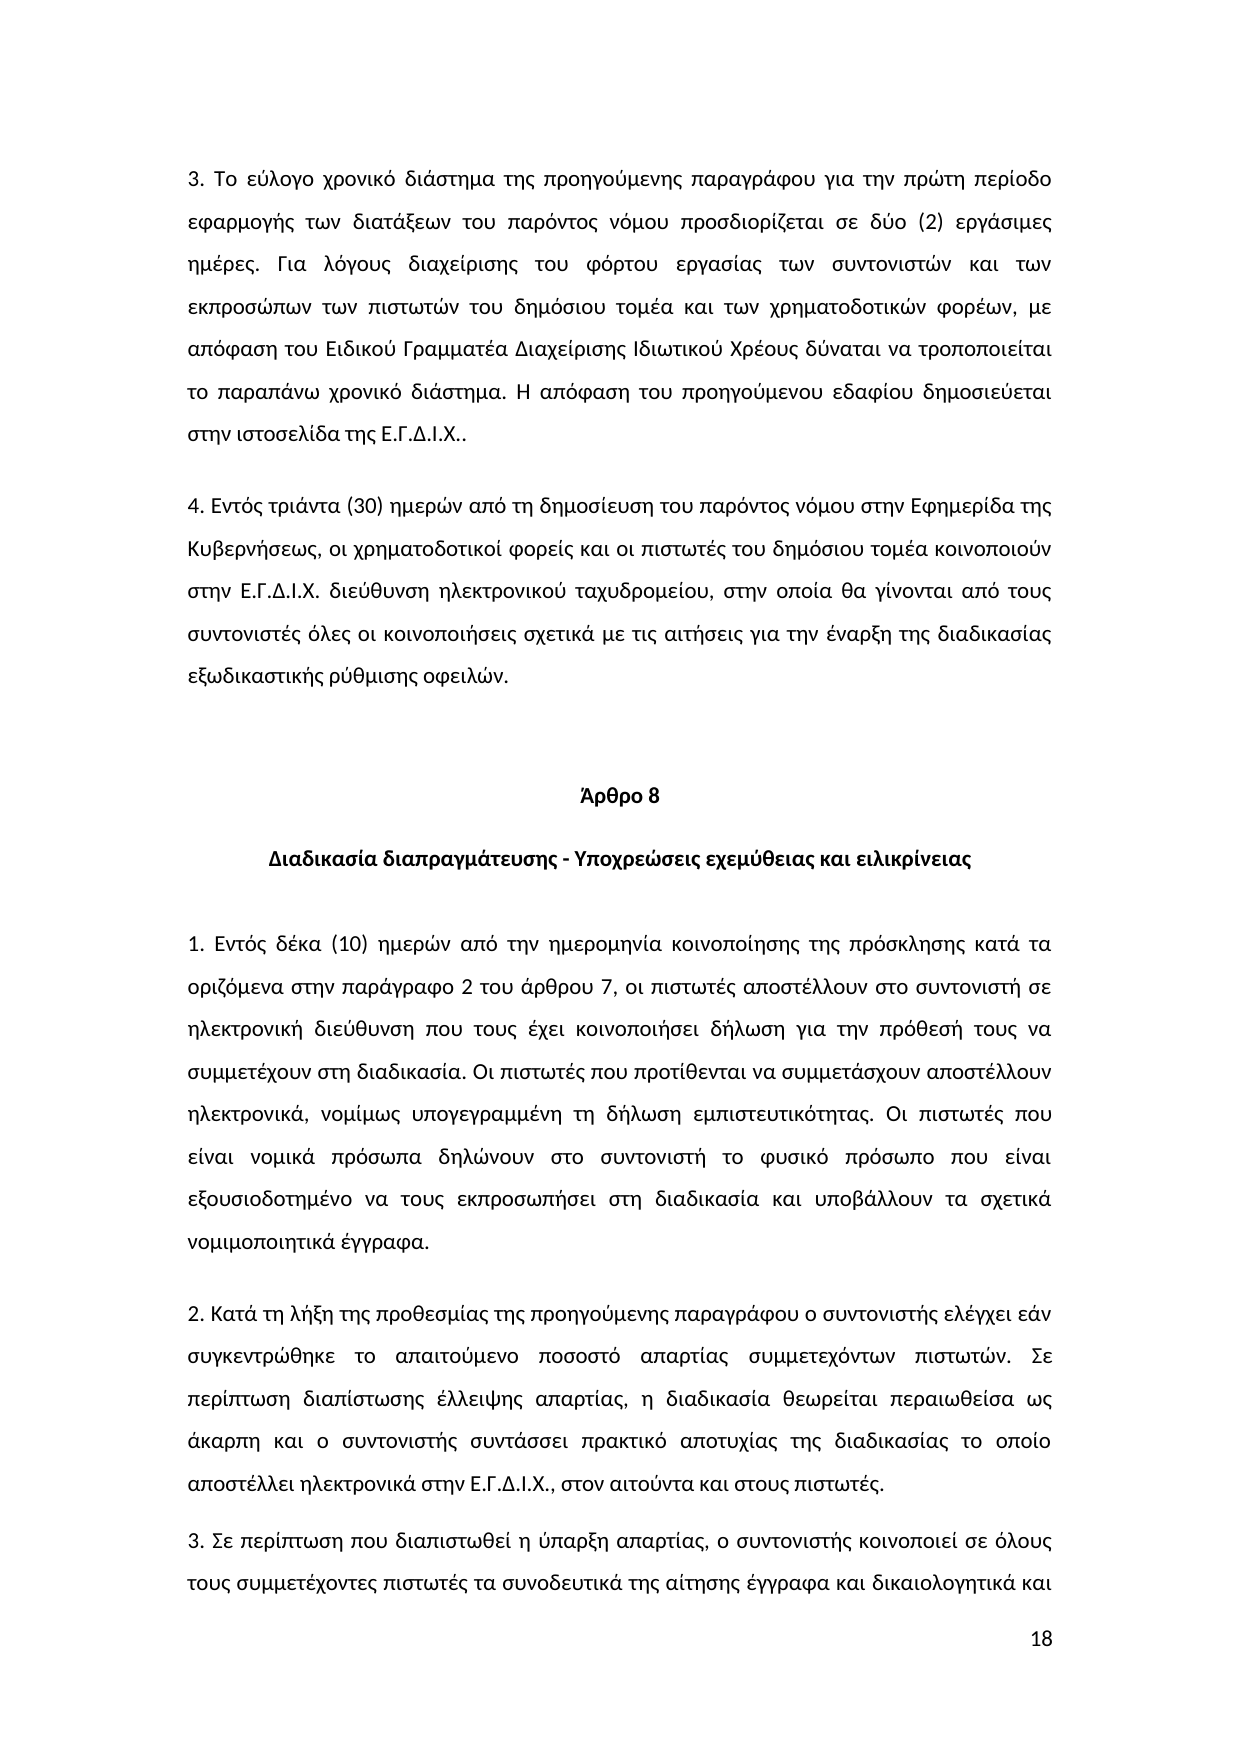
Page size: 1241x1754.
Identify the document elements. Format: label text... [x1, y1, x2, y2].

text Άρθρο 8 [187, 781, 1053, 809]
text Διαδικασία διαπραγμάτευσης - Υποχρεώσεις εχεμύθειας και ειλικρίνειας [187, 844, 1053, 872]
text 4. Εντός τριάντα (30) ημερών από τη δημοσίευση του παρόντος νόμου στην Εφημερίδα της Κυβερνήσεως, οι χρηματοδοτικοί φορείς και οι πιστωτές του δημόσιου τομέα κοινοποιούν στην Ε.Γ.Δ.Ι.Χ. διεύθυνση ηλεκτρονικού ταχυδρομείου, στην οποία θα γίνονται από τους συντονιστές όλες οι κοινοποιήσεις σχετικά με τις αιτήσεις για την έναρξη της διαδικασίας εξωδικαστικής ρύθμισης οφειλών. [187, 477, 1053, 689]
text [187, 1526, 1053, 1596]
text 1. Εντός δέκα (10) ημερών από την ημερομηνία κοινοποίησης της πρόσκλησης κατά τα οριζόμενα στην παράγραφο 2 του άρθρου 7, οι πιστωτές αποστέλλουν στο συντονιστή σε ηλεκτρονική διεύθυνση που τους έχει κοινοποιήσει δήλωση για την πρόθεσή τους να συμμετέχουν στη διαδικασία. Οι πιστωτές που προτίθενται να συμμετάσχουν αποστέλλουν ηλεκτρονικά, νομίμως υπογεγραμμένη τη δήλωση εμπιστευτικότητας. Οι πιστωτές που είναι νομικά πρόσωπα δηλώνουν στο συντονιστή το φυσικό πρόσωπο που είναι εξουσιοδοτημένο να τους εκπροσωπήσει στη διαδικασία και υποβάλλουν τα σχετικά νομιμοποιητικά έγγραφα. [187, 915, 1053, 1255]
text 3. Το εύλογο χρονικό διάστημα της προηγούμενης παραγράφου για την πρώτη περίοδο εφαρμογής των διατάξεων του παρόντος νόμου προσδιορίζεται σε δύο (2) εργάσιμες ημέρες. Για λόγους διαχείρισης του φόρτου εργασίας των συντονιστών και των εκπροσώπων των πιστωτών του δημόσιου τομέα και των χρηματοδοτικών φορέων, με απόφαση του Ειδικού Γραμματέα Διαχείρισης Ιδιωτικού Χρέους δύναται να τροποποιείται το παραπάνω χρονικό διάστημα. Η απόφαση του προηγούμενου εδαφίου δημοσιεύεται στην ιστοσελίδα της Ε.Γ.Δ.Ι.Χ.. [187, 150, 1053, 447]
text 2. Κατά τη λήξη της προθεσμίας της προηγούμενης παραγράφου ο συντονιστής ελέγχει εάν συγκεντρώθηκε το απαιτούμενο ποσοστό απαρτίας συμμετεχόντων πιστωτών. Σε περίπτωση διαπίστωσης έλλειψης απαρτίας, η διαδικασία θεωρείται περαιωθείσα ως άκαρπη και ο συντονιστής συντάσσει πρακτικό αποτυχίας της διαδικασίας το οποίο αποστέλλει ηλεκτρονικά στην Ε.Γ.Δ.Ι.Χ., στον αιτούντα και στους πιστωτές. [187, 1284, 1053, 1497]
